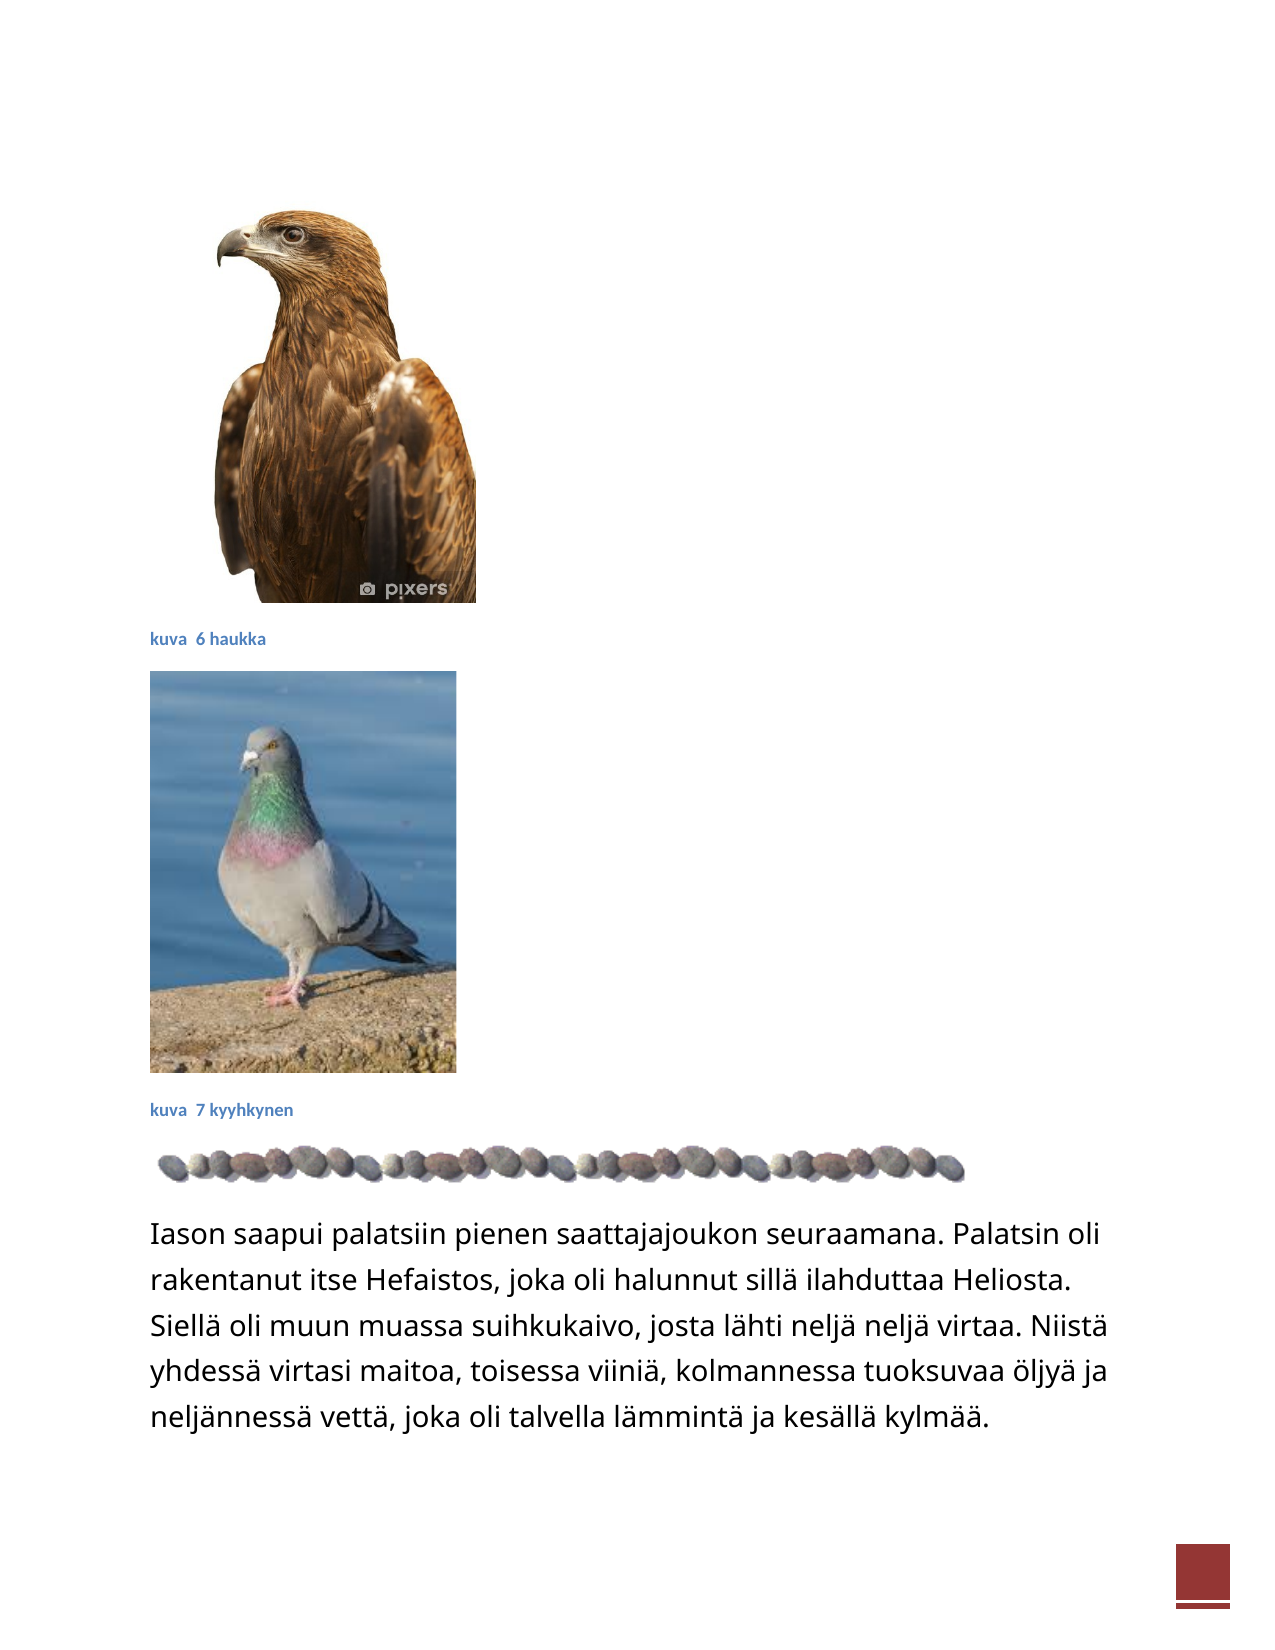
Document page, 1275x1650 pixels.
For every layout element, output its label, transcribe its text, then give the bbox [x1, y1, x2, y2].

text kuva 6 haukka [150, 628, 1125, 651]
picture [150, 150, 476, 603]
text Iason saapui palatsiin pienen saattajajoukon seuraamana. Palatsin oli rakentanut itse Hefaistos, joka oli halunnut sillä ilahduttaa Heliosta. Siellä oli muun muassa suihkukaivo, josta lähti neljä neljä virtaa. Niistä yhdessä virtasi maitoa, toisessa viiniä, kolmannessa tuoksuvaa öljyä ja neljännessä vettä, joka oli talvella lämmintä ja kesällä kylmää. [150, 1214, 1125, 1436]
picture [150, 671, 457, 1073]
picture [150, 1141, 976, 1189]
text kuva 7 kyyhkynen [150, 1098, 1125, 1121]
